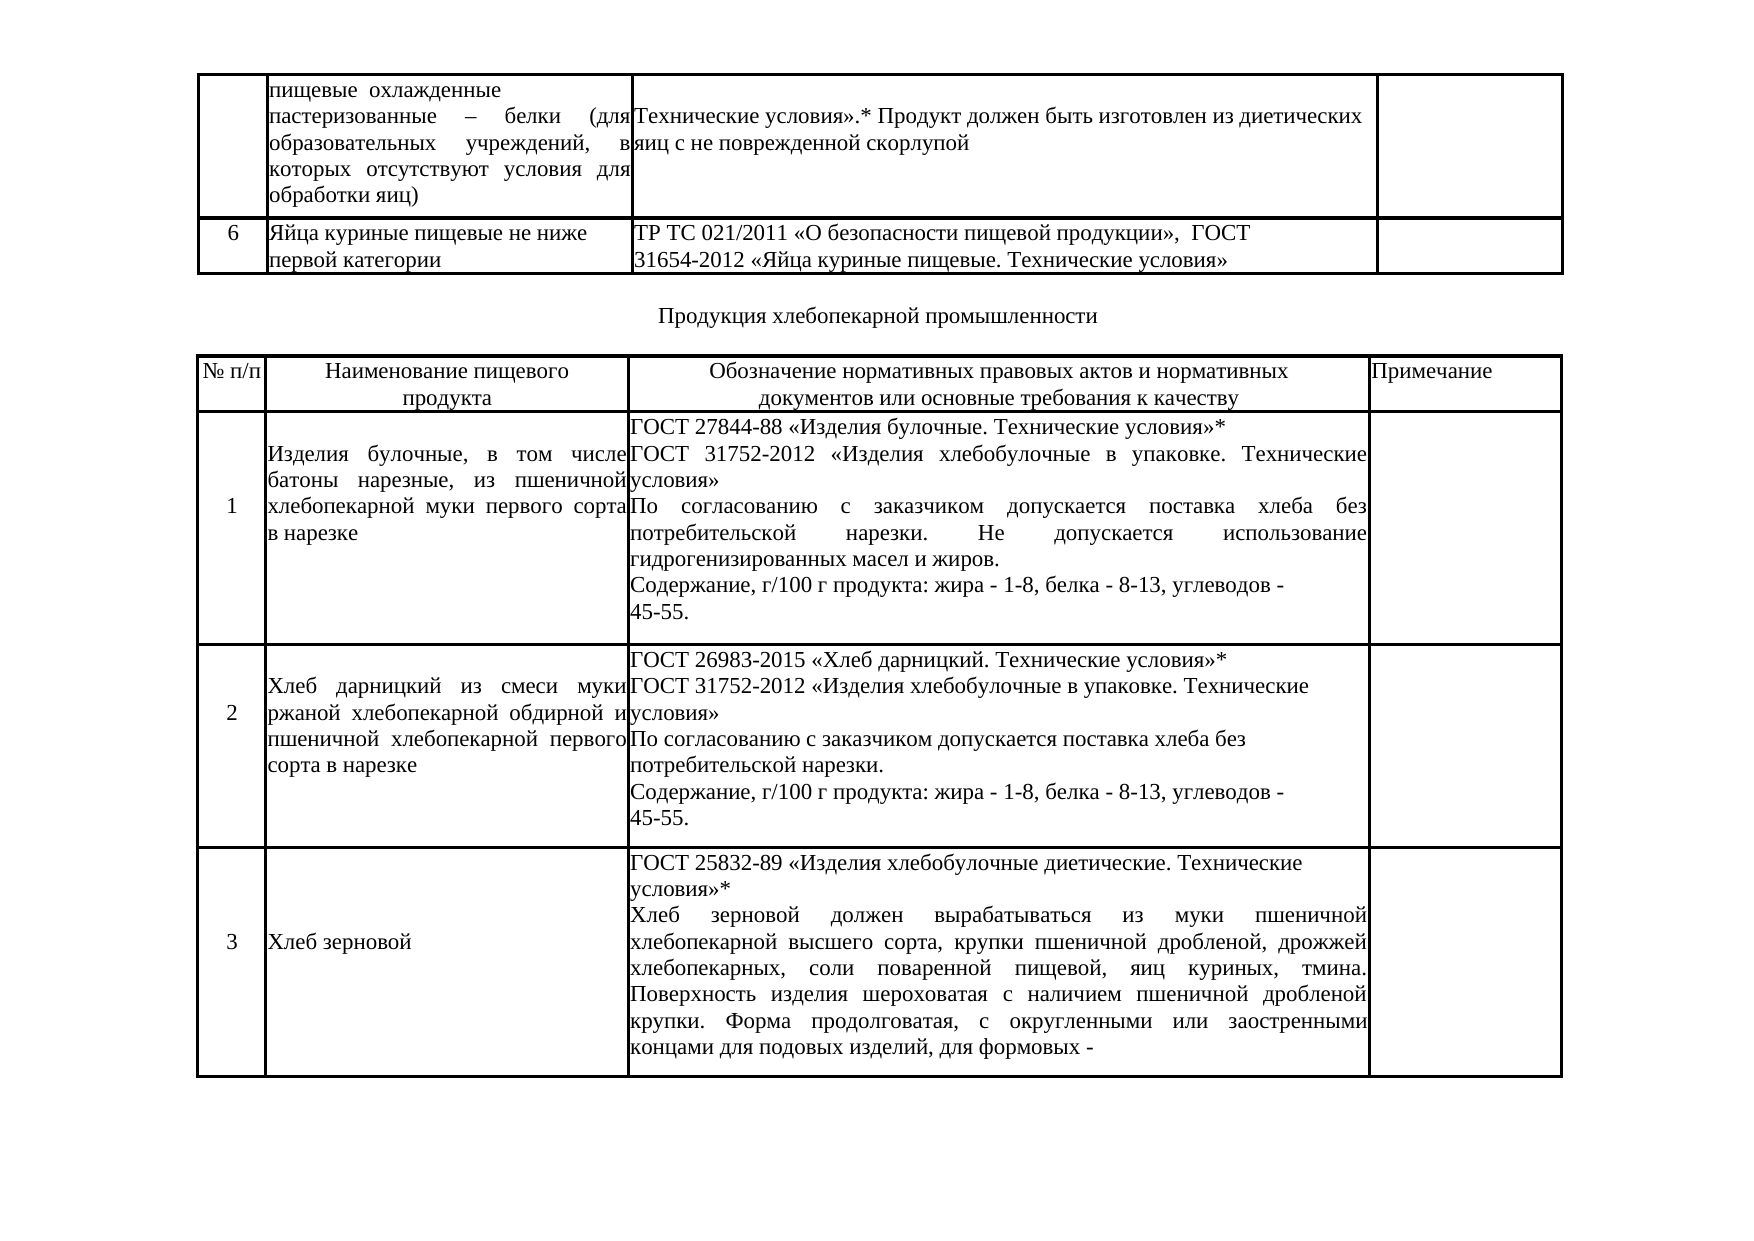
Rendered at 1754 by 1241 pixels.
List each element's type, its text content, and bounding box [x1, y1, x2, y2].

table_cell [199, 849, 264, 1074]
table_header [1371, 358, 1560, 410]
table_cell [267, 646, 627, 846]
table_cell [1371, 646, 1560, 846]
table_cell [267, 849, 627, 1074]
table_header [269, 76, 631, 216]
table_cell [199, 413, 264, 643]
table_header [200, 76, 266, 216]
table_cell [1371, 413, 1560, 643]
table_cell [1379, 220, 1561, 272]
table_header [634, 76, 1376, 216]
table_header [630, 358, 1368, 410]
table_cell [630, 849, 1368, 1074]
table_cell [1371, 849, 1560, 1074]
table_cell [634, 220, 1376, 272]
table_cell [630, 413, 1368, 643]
text Продукция хлебопекарной промышленности [64, 302, 1691, 328]
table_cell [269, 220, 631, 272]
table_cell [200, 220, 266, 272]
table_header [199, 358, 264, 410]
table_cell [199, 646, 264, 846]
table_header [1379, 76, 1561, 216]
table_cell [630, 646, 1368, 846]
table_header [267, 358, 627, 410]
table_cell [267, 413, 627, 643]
